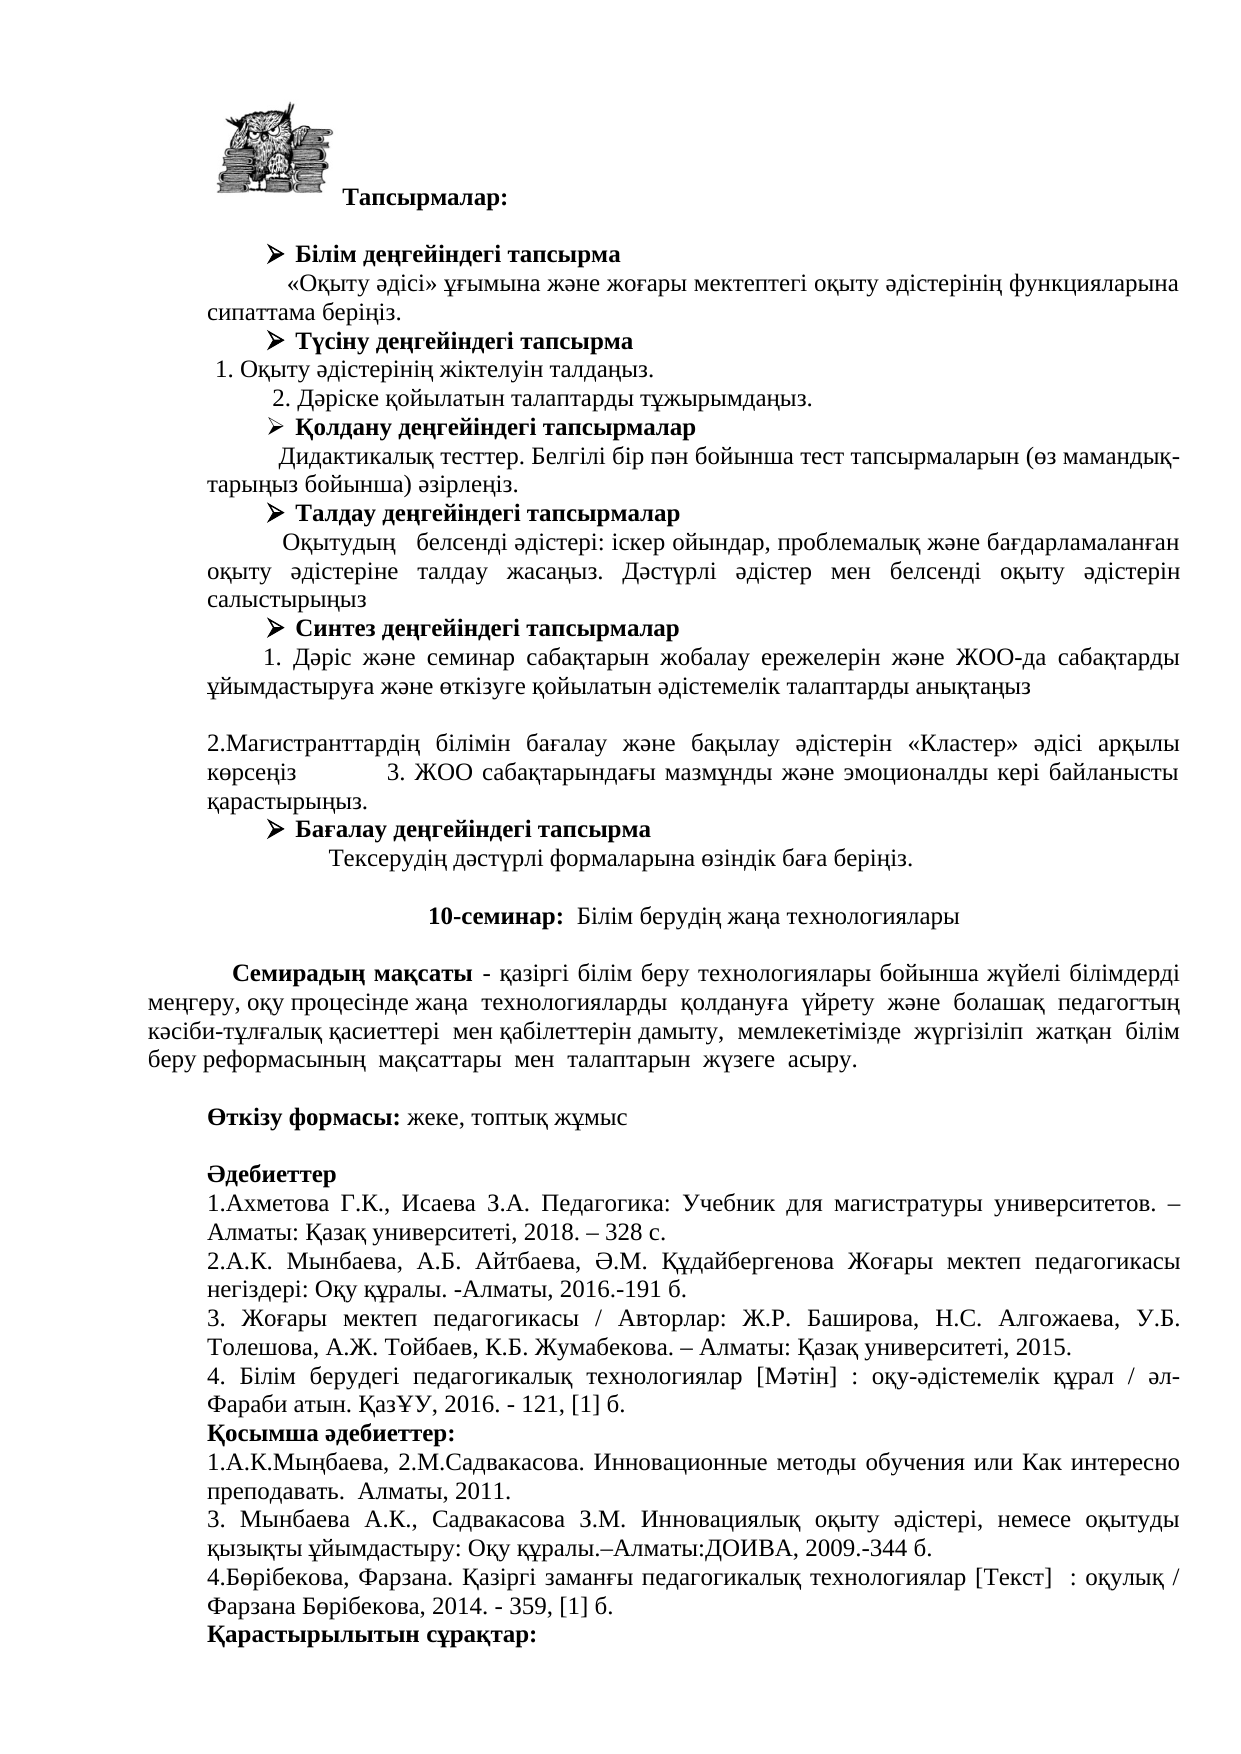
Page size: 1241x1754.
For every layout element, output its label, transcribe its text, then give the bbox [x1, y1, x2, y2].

text Тапсырмалар: [207, 89, 1181, 211]
text Қосымша әдебиеттер: [207, 1418, 1181, 1447]
text 2.А.К. Мынбаева, А.Б. Айтбаева, Ə.М. Құдайбергенова Жоғары мектеп педагогикасы негіздері: Оқу құралы. -Алматы, 2016.-191 б. [207, 1246, 1181, 1303]
text Әдебиеттер [148, 1159, 1181, 1188]
text 1. Оқыту әдістерінің жіктелуін талдаңыз. [215, 354, 1181, 383]
text 10-семинар: Білім берудің жаңа технологиялары [148, 901, 1181, 929]
picture [206, 88, 342, 206]
text 3. Мынбаева А.К., Садвакасова З.М. Инновациялық оқыту әдістері, немесе оқытуды қызықты ұйымдастыру: Оқу құралы.–Алматы:ДОИВА, 2009.-344 б. [207, 1504, 1181, 1562]
text 2. Дәріске қойылатын талаптарды тұжырымдаңыз. [207, 383, 1181, 412]
text 2.Магистранттардің білімін бағалау және бақылау әдістерін «Кластер» әдісі арқылы көрсеңіз 3. ЖОО сабақтарындағы мазмұнды және эмоционалды кері байланысты қарастырыңыз. [207, 728, 1181, 814]
text Өткізу формасы: жеке, топтық жұмыс [207, 1102, 1181, 1131]
text 4. Білім берудегі педагогикалық технологиялар [Мәтін] : оқу-әдістемелік құрал / әл-Фараби атын. ҚазҰУ, 2016. - 121, [1] б. [207, 1361, 1181, 1418]
list Қолдану деңгейіндегі тапсырмалар [207, 412, 1181, 441]
list Бағалау деңгейіндегі тапсырма [207, 814, 1181, 843]
text «Оқыту әдісі» ұғымына және жоғары мектептегі оқыту әдістерінің функцияларына сипаттама беріңіз. [207, 268, 1181, 326]
text 1.А.К.Мыңбаева, 2.М.Садвакасова. Инновационные методы обучения или Как интересно преподавать. Алматы, 2011. [207, 1447, 1181, 1504]
list Талдау деңгейіндегі тапсырмалар [207, 498, 1181, 527]
text Оқытудың белсенді әдістері: іскер ойындар, проблемалық және бағдарламаланған оқыту әдістеріне талдау жасаңыз. Дәстүрлі әдістер мен белсенді оқыту әдістерін салыстырыңыз [207, 527, 1181, 613]
text 1.Ахметова Г.К., Исаева З.А. Педагогика: Учебник для магистратуры университетов. – Алматы: Қазақ университеті, 2018. – 328 с. [207, 1188, 1181, 1246]
list Білім деңгейіндегі тапсырма [207, 239, 1181, 268]
text Қарастырылытын сұрақтар: [207, 1619, 1181, 1648]
list Синтез деңгейіндегі тапсырмалар [207, 613, 1181, 642]
text 4.Бөрібекова, Фарзана. Қазіргі заманғы педагогикалық технологиялар [Текст] : оқулық / Фарзана Бөрібекова, 2014. - 359, [1] б. [207, 1562, 1181, 1619]
text 3. Жоғары мектеп педагогикасы / Авторлар: Ж.Р. Баширова, Н.С. Алгожаева, У.Б. Толешова, А.Ж. Тойбаев, К.Б. Жумабекова. – Алматы: Қазақ университеті, 2015. [207, 1303, 1181, 1361]
text 1. Дәріс және семинар сабақтарын жобалау ережелерін және ЖОО-да сабақтарды ұйымдастыруға және өткізуге қойылатын әдістемелік талаптарды анықтаңыз [207, 642, 1181, 699]
text Дидактикалық тесттер. Белгілі бір пән бойынша тест тапсырмаларын (өз мамандық-тарыңыз бойынша) әзірлеңіз. [207, 441, 1181, 498]
text Тексерудің дәстүрлі формаларына өзіндік баға беріңіз. [207, 843, 1181, 872]
text Семирадың мақсаты - қазіргі білім беру технологиялары бойынша жүйелі білімдерді меңгеру, оқу процесінде жаңа технологияларды қолдануға үйрету және болашақ педагогтың кәсіби-тұлғалық қасиеттері мен қабілеттерін дамыту, мемлекетімізде жүргізіліп жатқан білім беру реформасының мақсаттары мен талаптарын жүзеге асыру. [148, 958, 1181, 1073]
list Түсіну деңгейіндегі тапсырма [207, 326, 1181, 354]
